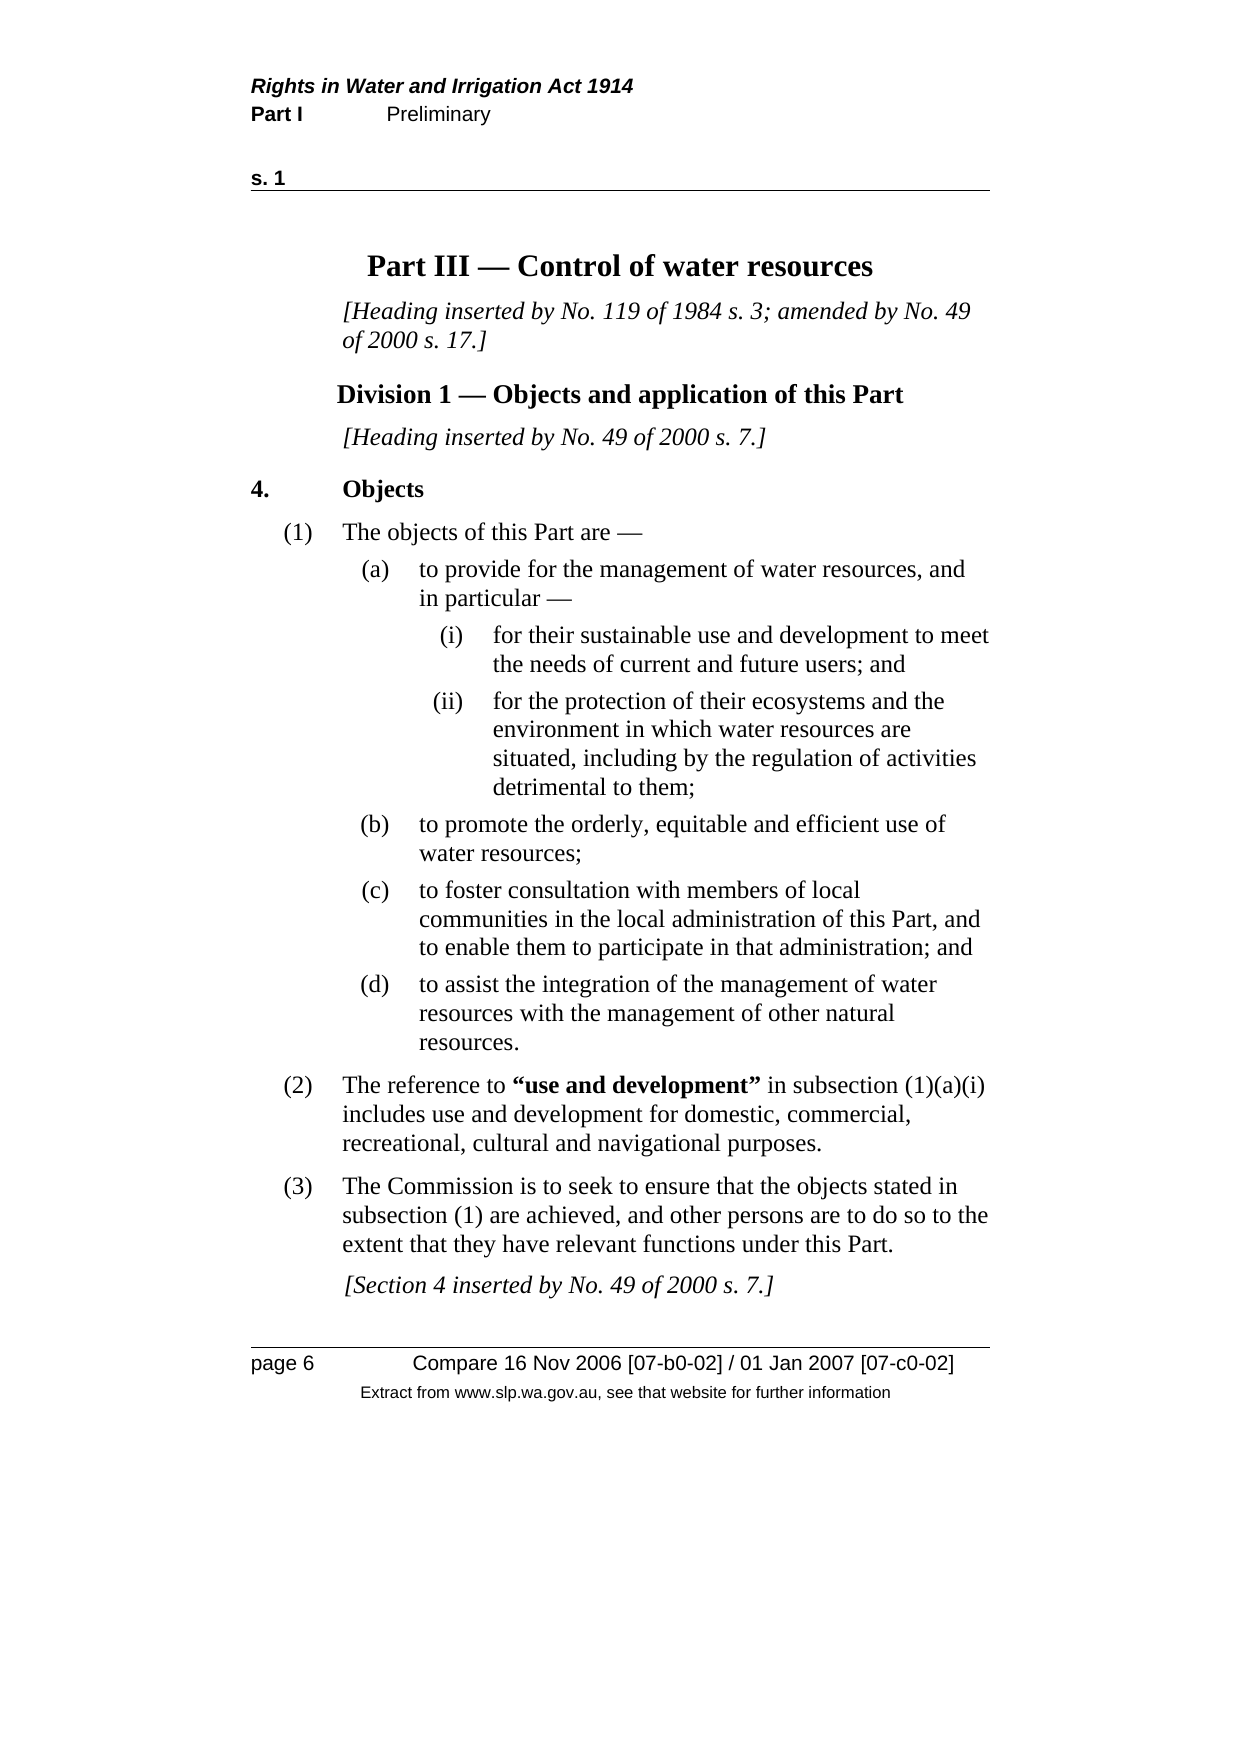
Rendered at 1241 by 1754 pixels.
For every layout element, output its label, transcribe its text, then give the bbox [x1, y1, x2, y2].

text (ii) for the protection of their ecosystems and the environment in which water resources are situated, including by the regulation of activities detrimental to them; [251, 686, 990, 801]
subtitle [Heading inserted by No. 49 of 2000 s. 7.] [251, 422, 990, 451]
text (3) The Commission is to seek to ensure that the objects stated in subsection (1) are achieved, and other persons are to do so to the extent that they have relevant functions under this Part. [251, 1171, 990, 1257]
text [Section 4 inserted by No. 49 of 2000 s. 7.] [251, 1270, 990, 1299]
text (c) to foster consultation with members of local communities in the local administration of this Part, and to enable them to participate in that administration; and [251, 875, 990, 961]
subtitle Division 1 — Objects and application of this Part [251, 378, 990, 409]
text (1) The objects of this Part are — [251, 517, 990, 546]
text (i) for their sustainable use and development to meet the needs of current and future users; and [251, 620, 990, 677]
subtitle [Heading inserted by No. 119 of 1984 s. 3; amended by No. 49 of 2000 s. 17.] [251, 296, 990, 353]
subtitle 4. Objects [251, 474, 990, 502]
text (b) to promote the orderly, equitable and efficient use of water resources; [251, 809, 990, 867]
text (a) to provide for the management of water resources, and in particular — [251, 554, 990, 612]
text (d) to assist the integration of the management of water resources with the management of other natural resources. [251, 969, 990, 1056]
text (2) The reference to “use and development” in subsection (1)(a)(i) includes use and development for domestic, commercial, recreational, cultural and navigational purposes. [251, 1070, 990, 1157]
subtitle Part III — Control of water resources [251, 247, 990, 283]
